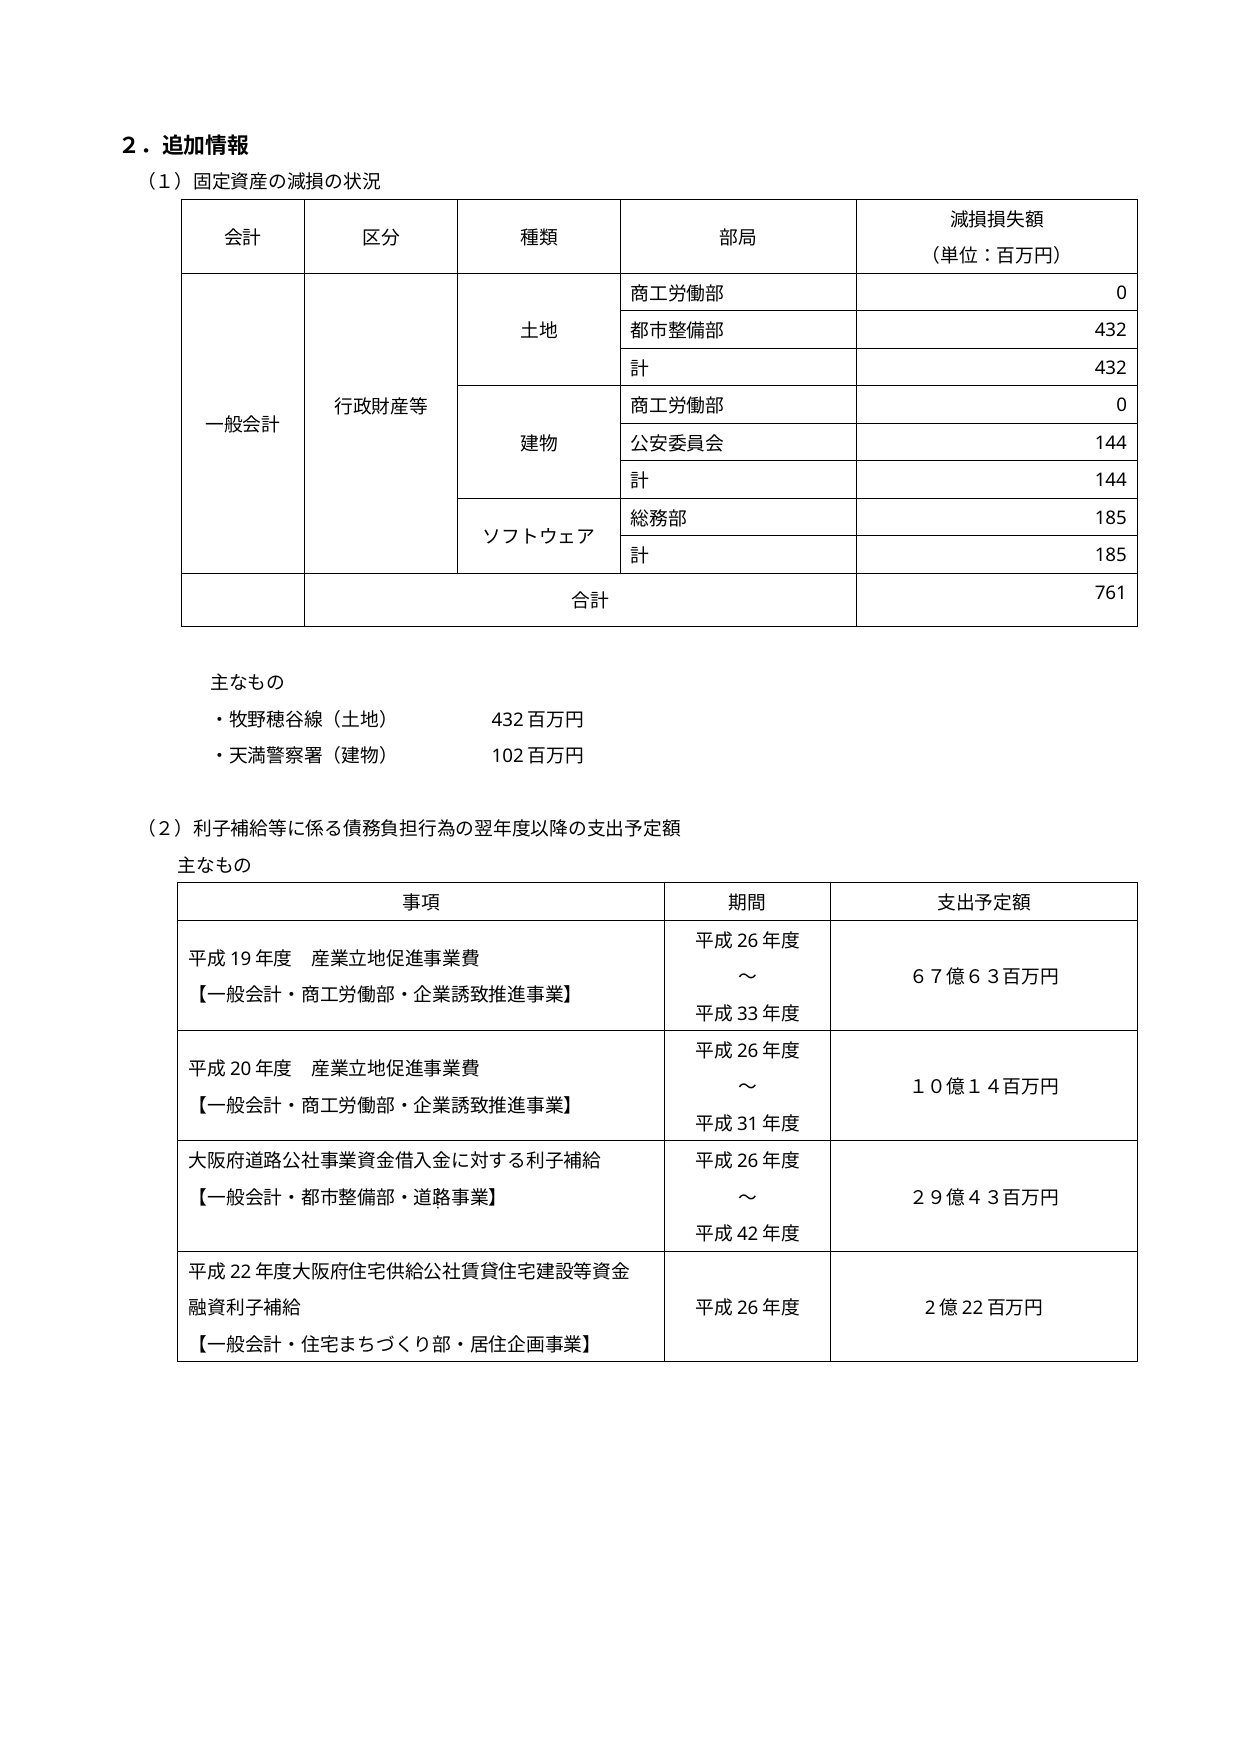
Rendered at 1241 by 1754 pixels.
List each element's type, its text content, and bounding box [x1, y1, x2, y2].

table_cell 2億22百万円 [831, 1252, 1137, 1361]
table_cell 建物 [458, 386, 620, 498]
table_cell ６７億６３百万円 [831, 921, 1137, 1030]
table_header 減損損失額 （単位：百万円） [857, 200, 1137, 273]
table_cell 平成22年度大阪府住宅供給公社賃貸住宅建設等資金 融資利子補給 【一般会計・住宅まちづくり部・居住企画事業】 [178, 1252, 664, 1361]
table_cell 平成19年度 産業立地促進事業費 【一般会計・商工労働部・企業誘致推進事業】 [178, 921, 664, 1030]
table_cell 計 [621, 349, 856, 385]
table_cell 761 [857, 574, 1137, 626]
table_cell 公安委員会 [621, 424, 856, 460]
table_cell 土地 [458, 274, 620, 385]
table_cell 合計 [305, 574, 856, 626]
table_header 区分 [305, 200, 457, 273]
table_cell 計 [621, 536, 856, 573]
table_cell 144 [857, 424, 1137, 460]
table_header 事項 [178, 883, 664, 919]
table_cell 432 [857, 349, 1137, 385]
table_header 支出予定額 [831, 883, 1137, 919]
table_cell 計 [621, 461, 856, 498]
table_cell 0 [857, 274, 1137, 310]
text 主なもの [177, 846, 1152, 882]
table_cell 一般会計 [182, 274, 304, 573]
table_cell 行政財産等 [305, 274, 457, 573]
text ２．追加情報 [118, 126, 1152, 162]
table_cell 総務部 [621, 499, 856, 535]
table_cell 主なもの ・牧野穂谷線（土地） 432百万円 ・天満警察署（建物） 102百万円 [181, 627, 1137, 773]
text （１）固定資産の減損の状況 [118, 162, 1152, 199]
table_cell 大阪府道路公社事業資金借入金に対する利子補給 【一般会計・都市整備部・道路事業】 [178, 1141, 664, 1251]
table_cell 平成26年度 ～ 平成33年度 [665, 921, 830, 1030]
table_cell 平成26年度 ～ 平成42年度 [665, 1141, 830, 1251]
table_cell １０億１４百万円 [831, 1031, 1137, 1140]
table_cell ソフトウェア [458, 499, 620, 573]
table_cell 144 [857, 461, 1137, 498]
table_cell [182, 574, 304, 626]
table_cell 432 [857, 311, 1137, 348]
table_cell 185 [857, 536, 1137, 573]
table_cell 平成26年度 [665, 1252, 830, 1361]
table_cell 都市整備部 [621, 311, 856, 348]
table_cell 商工労働部 [621, 386, 856, 423]
table_header 会計 [182, 200, 304, 273]
table_cell 平成26年度 ～ 平成31年度 [665, 1031, 830, 1140]
table_cell 185 [857, 499, 1137, 535]
table_cell 商工労働部 [621, 274, 856, 310]
table_header 部局 [621, 200, 856, 273]
table_cell ２９億４３百万円 [831, 1141, 1137, 1251]
table_header 種類 [458, 200, 620, 273]
text （２）利子補給等に係る債務負担行為の翌年度以降の支出予定額 [118, 809, 1152, 846]
table_cell 平成20年度 産業立地促進事業費 【一般会計・商工労働部・企業誘致推進事業】 [178, 1031, 664, 1140]
table_header 期間 [665, 883, 830, 919]
table_cell 0 [857, 386, 1137, 423]
